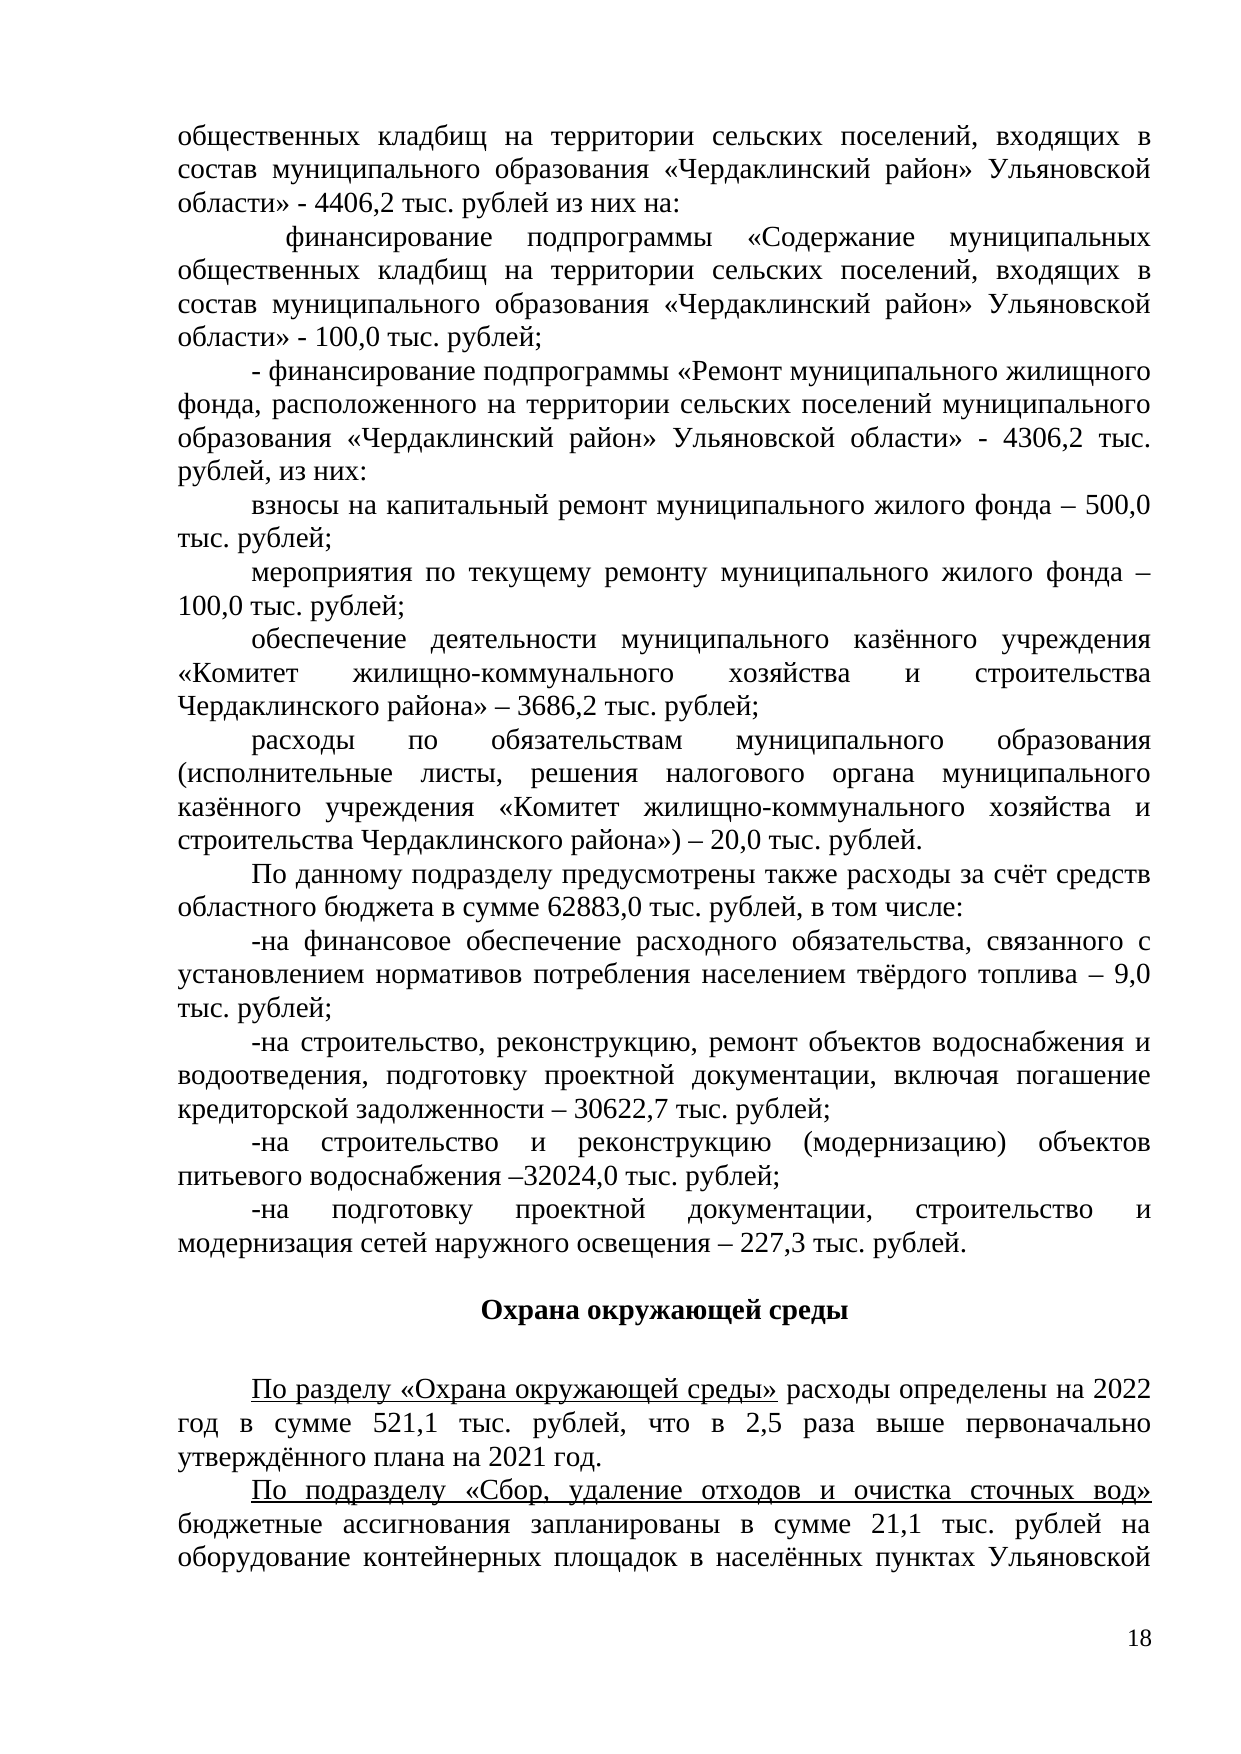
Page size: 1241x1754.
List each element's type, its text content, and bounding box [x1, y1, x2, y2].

text расходы по обязательствам муниципального образования (исполнительные листы, решения налогового органа муниципального казённого учреждения «Комитет жилищно-коммунального хозяйства и строительства Чердаклинского района») – 20,0 тыс. рублей. [177, 722, 1152, 856]
text взносы на капитальный ремонт муниципального жилого фонда – 500,0 тыс. рублей; [177, 487, 1152, 554]
text обеспечение деятельности муниципального казённого учреждения «Комитет жилищно-коммунального хозяйства и строительства Чердаклинского района» – 3686,2 тыс. рублей; [177, 621, 1152, 722]
text -на подготовку проектной документации, строительство и модернизация сетей наружного освещения – 227,3 тыс. рублей. [177, 1191, 1152, 1258]
text Охрана окружающей среды [177, 1292, 1152, 1326]
text По данному подразделу предусмотрены также расходы за счёт средств областного бюджета в сумме 62883,0 тыс. рублей, в том числе: [177, 856, 1152, 923]
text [177, 1472, 1152, 1573]
text -на строительство и реконструкцию (модернизацию) объектов питьевого водоснабжения –32024,0 тыс. рублей; [177, 1124, 1152, 1191]
text -на строительство, реконструкцию, ремонт объектов водоснабжения и водоотведения, подготовку проектной документации, включая погашение кредиторской задолженности – 30622,7 тыс. рублей; [177, 1024, 1152, 1124]
text - финансирование подпрограммы «Ремонт муниципального жилищного фонда, расположенного на территории сельских поселений муниципального образования «Чердаклинский район» Ульяновской области» - 4306,2 тыс. рублей, из них: [177, 353, 1152, 487]
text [177, 118, 1152, 219]
text мероприятия по текущему ремонту муниципального жилого фонда – 100,0 тыс. рублей; [177, 554, 1152, 621]
text По разделу «Охрана окружающей среды» расходы определены на 2022 год в сумме 521,1 тыс. рублей, что в 2,5 раза выше первоначально утверждённого плана на 2021 год. [177, 1372, 1152, 1472]
text финансирование подпрограммы «Содержание муниципальных общественных кладбищ на территории сельских поселений, входящих в состав муниципального образования «Чердаклинский район» Ульяновской области» - 100,0 тыс. рублей; [177, 219, 1152, 353]
text -на финансовое обеспечение расходного обязательства, связанного с установлением нормативов потребления населением твёрдого топлива – 9,0 тыс. рублей; [177, 923, 1152, 1024]
